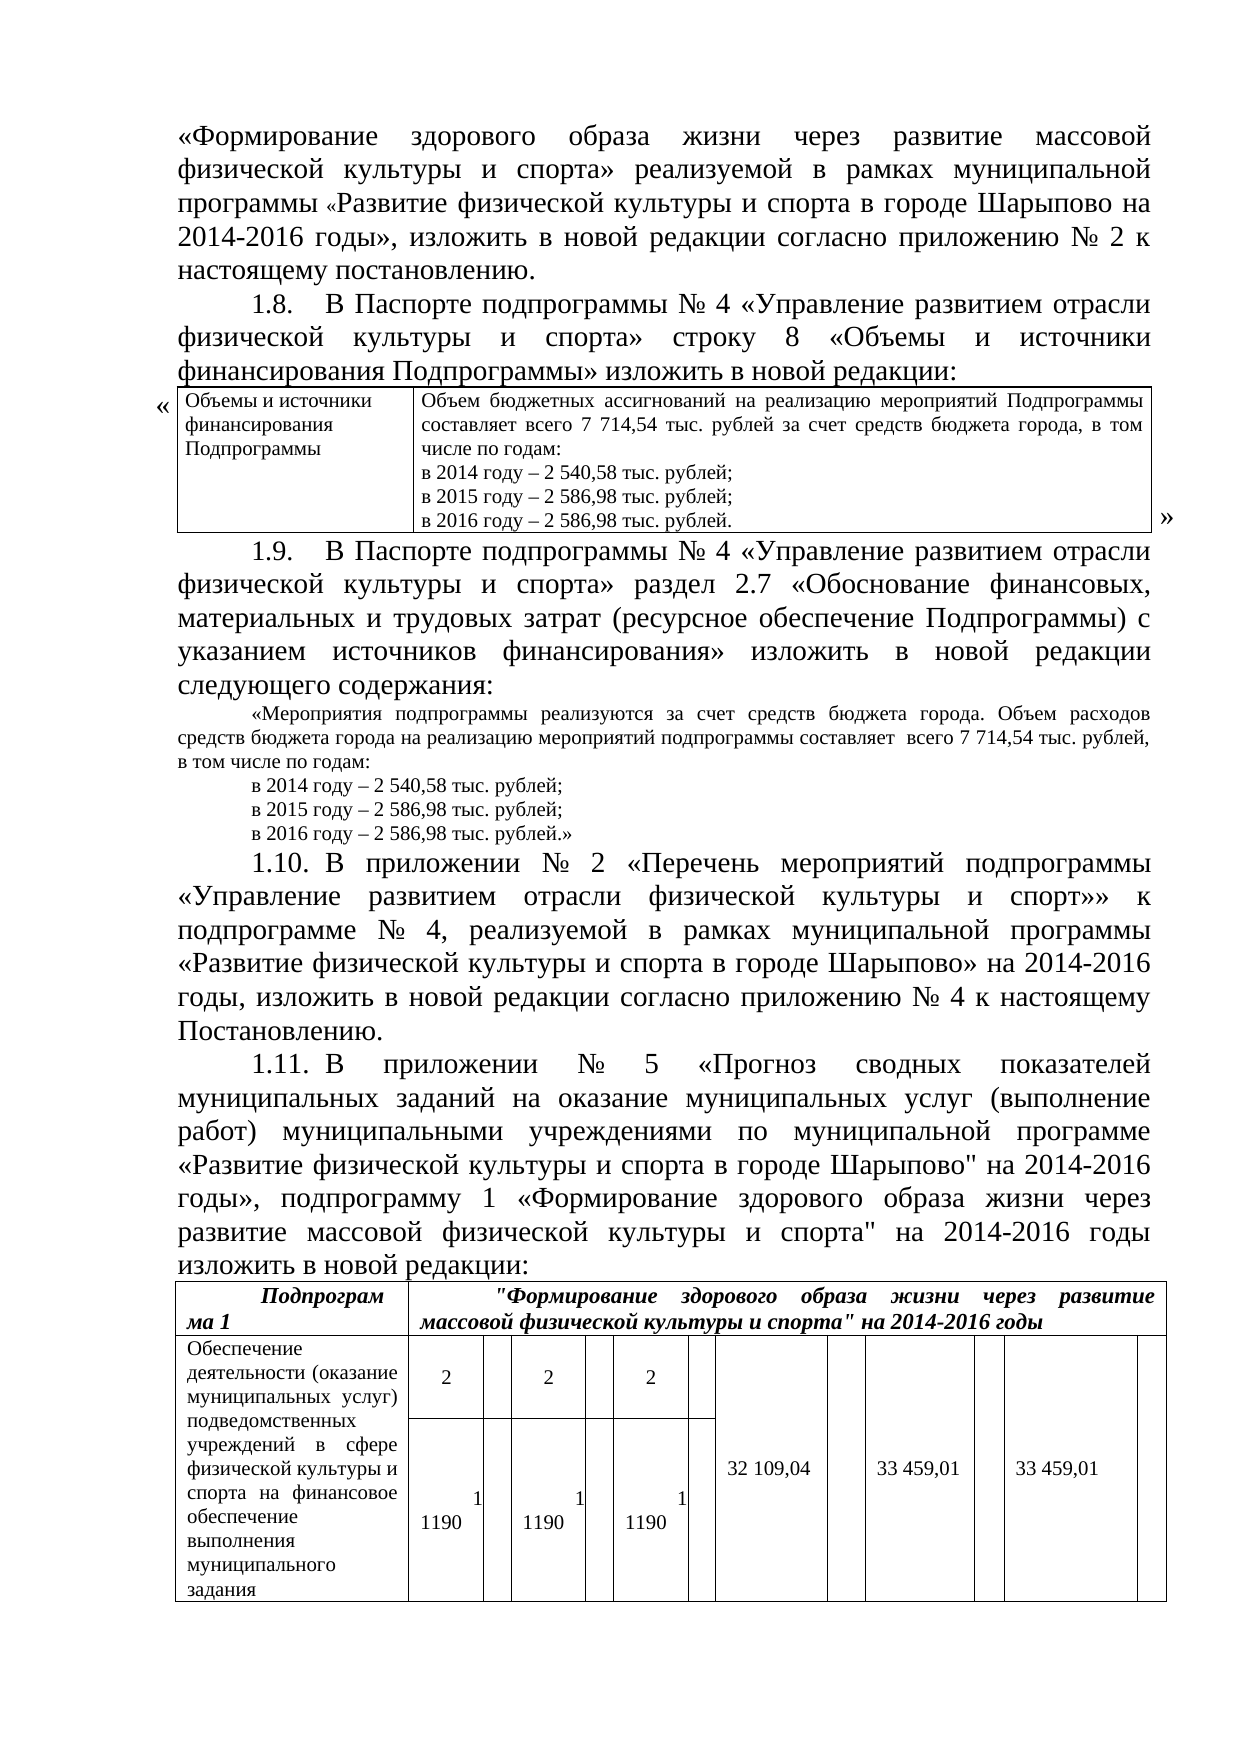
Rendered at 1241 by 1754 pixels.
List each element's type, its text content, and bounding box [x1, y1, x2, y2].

table_header Объемы и источники финансирования Подпрограммы [178, 388, 413, 532]
text в 2014 году – 2 540,58 тыс. рублей; [177, 773, 1152, 797]
list В приложении № 2 «Перечень мероприятий подпрограммы «Управление развитием отрасли физической культуры и спорт»» к подпрограмме № 4, реализуемой в рамках муниципальной программы «Развитие физической культуры и спорта в городе Шарыпово» на 2014-2016 годы, изложить в новой редакции согласно приложению № 4 к настоящему Постановлению. [177, 845, 1152, 1046]
table_cell Обеспечение деятельности (оказание муниципальных услуг) подведомственных учреждений в сфере физической культуры и спорта на финансовое обеспечение выполнения муниципального задания [176, 1336, 408, 1601]
table_cell [484, 1419, 511, 1601]
table_cell 2 [409, 1336, 483, 1418]
table_cell [828, 1336, 865, 1601]
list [177, 118, 1152, 286]
table_cell 11190 [614, 1419, 688, 1601]
text «Мероприятия подпрограммы реализуются за счет средств бюджета города. Объем расходов средств бюджета города на реализацию мероприятий подпрограммы составляет всего 7 714,54 тыс. рублей, в том числе по годам: [177, 701, 1152, 773]
table_header « [148, 386, 177, 532]
table_header » [1152, 386, 1181, 532]
table_header Подпрограмма 1 [176, 1282, 408, 1335]
table_cell 11190 [409, 1419, 483, 1601]
table_cell [586, 1419, 613, 1601]
text в 2016 году – 2 586,98 тыс. рублей.» [177, 821, 1152, 845]
table_cell 33 459,01 [1005, 1336, 1137, 1601]
list В Паспорте подпрограммы № 4 «Управление развитием отрасли физической культуры и спорта» раздел 2.7 «Обоснование финансовых, материальных и трудовых затрат (ресурсное обеспечение Подпрограммы) с указанием источников финансирования» изложить в новой редакции следующего содержания: [177, 533, 1152, 701]
table_cell [975, 1336, 1004, 1601]
table_cell 2 [614, 1336, 688, 1418]
table_cell [689, 1336, 715, 1418]
table_header "Формирование здорового образа жизни через развитие массовой физической культуры и спорта" на 2014-2016 годы [409, 1282, 1166, 1335]
list В приложении № 5 «Прогноз сводных показателей муниципальных заданий на оказание муниципальных услуг (выполнение работ) муниципальными учреждениями по муниципальной программе «Развитие физической культуры и спорта в городе Шарыпово" на 2014-2016 годы», подпрограмму 1 «Формирование здорового образа жизни через развитие массовой физической культуры и спорта" на 2014-2016 годы изложить в новой редакции: [177, 1046, 1152, 1281]
table_cell [586, 1336, 613, 1418]
text в 2015 году – 2 586,98 тыс. рублей; [177, 797, 1152, 821]
table_cell [484, 1336, 511, 1418]
table_cell 33 459,01 [866, 1336, 974, 1601]
table_header Объем бюджетных ассигнований на реализацию мероприятий Подпрограммы составляет всего 7 714,54 тыс. рублей за счет средств бюджета города, в том числе по годам: в 2014 году – 2 540,58 тыс. рублей; в 2015 году – 2 586,98 тыс. рублей; в 2016 году – 2 586,98 тыс. рублей. [414, 388, 1151, 532]
table_cell [689, 1419, 715, 1601]
table_cell 32 109,04 [716, 1336, 827, 1601]
table_cell 2 [512, 1336, 585, 1418]
table_cell [1138, 1336, 1166, 1601]
table_cell 11190 [512, 1419, 585, 1601]
list В Паспорте подпрограммы № 4 «Управление развитием отрасли физической культуры и спорта» строку 8 «Объемы и источники финансирования Подпрограммы» изложить в новой редакции: [177, 286, 1152, 386]
